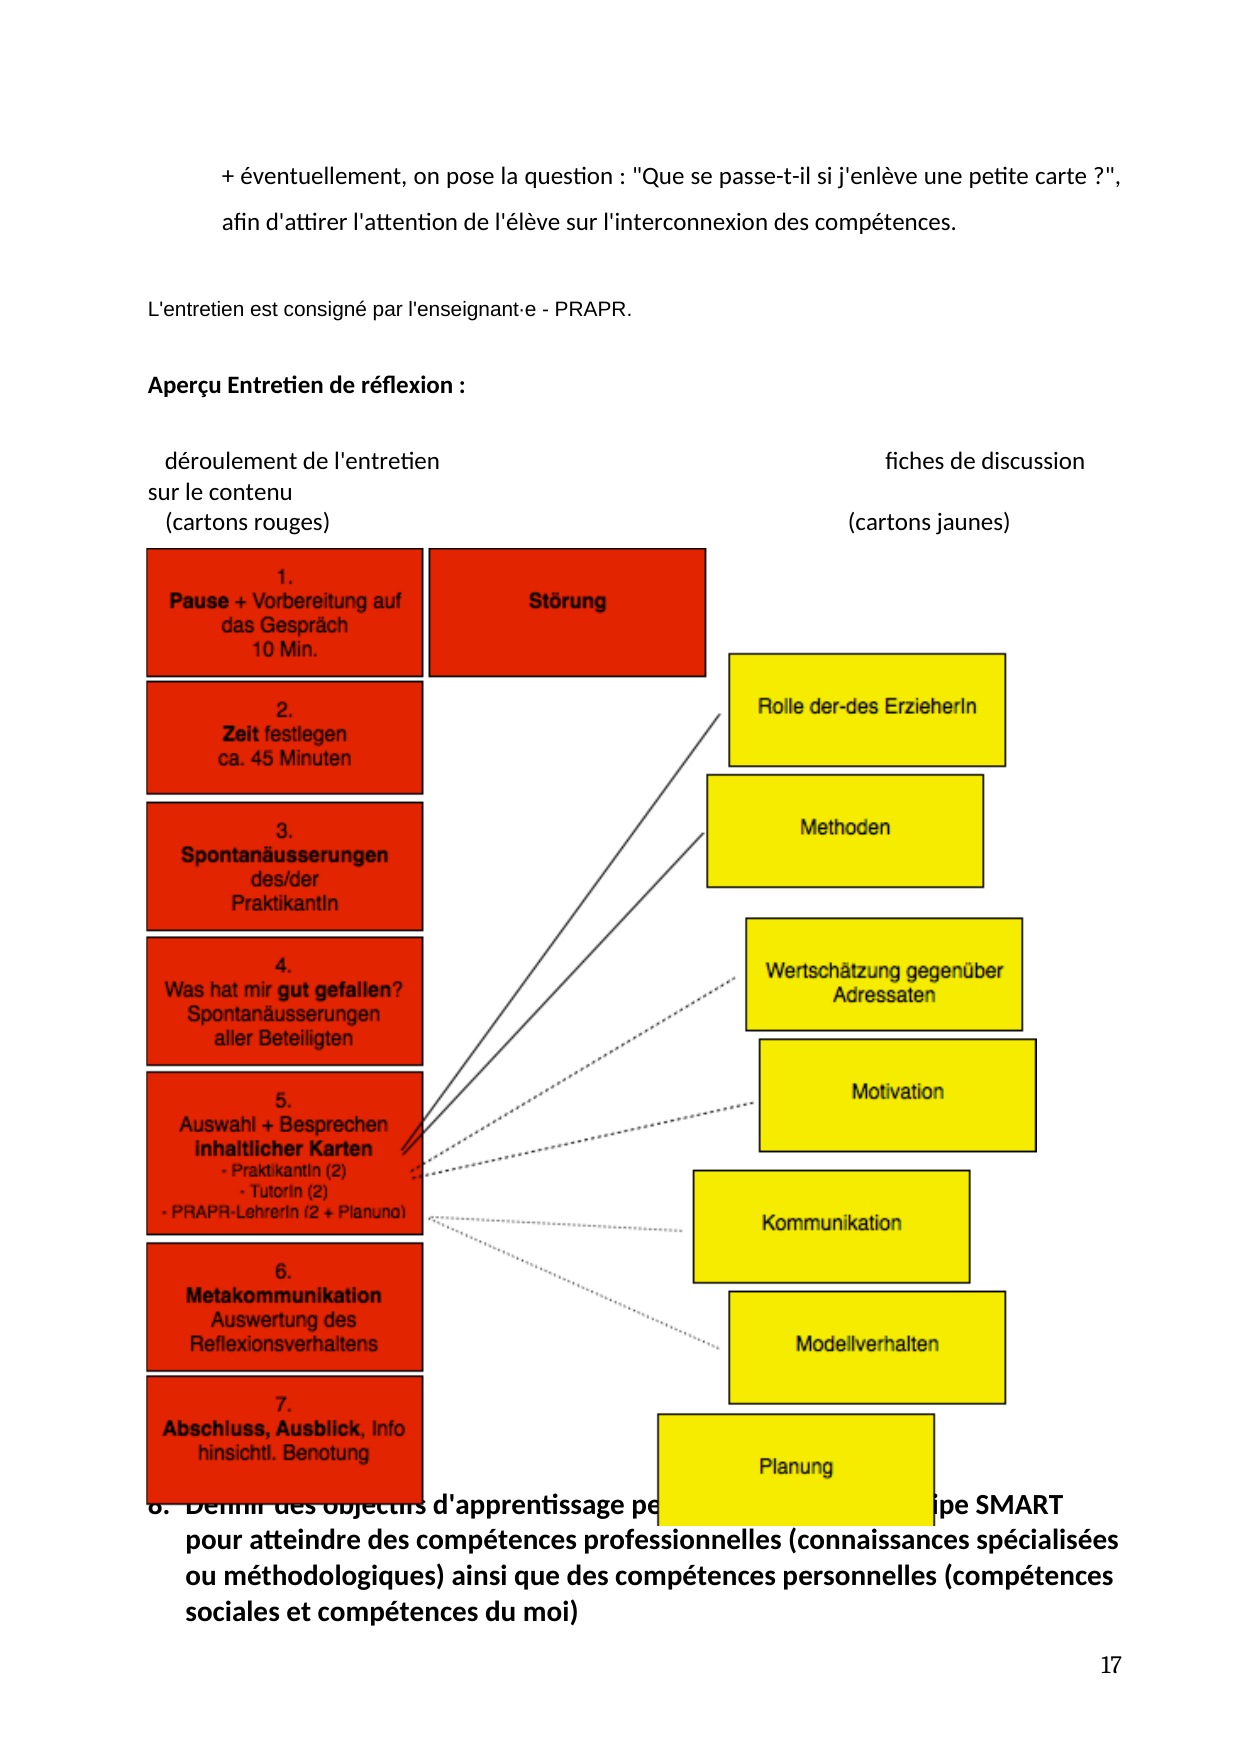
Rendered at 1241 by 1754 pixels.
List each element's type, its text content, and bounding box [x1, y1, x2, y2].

text déroulement de l'entretien fiches de discussion sur le contenu [148, 445, 1122, 506]
picture [146, 548, 1037, 1526]
text (cartons rouges) (cartons jaunes) [148, 506, 1122, 537]
text Aperçu Entretien de réflexion : [148, 369, 1122, 400]
text + éventuellement, on pose la question : "Que se passe-t-il si j'enlève une petite carte ?", afin d'attirer l'attention de l'élève sur l'interconnexion des compétences. [222, 160, 1122, 236]
text L'entretien est consigné par l'enseignant∙e - PRAPR. [148, 297, 1122, 321]
list Définir des objectifs d'apprentissage personnels selon le principe SMART pour atteindre des compétences professionnelles (connaissances spécialisées ou méthodologiques) ainsi que des compétences personnelles (compétences sociales et compétences du moi) [148, 1486, 1122, 1628]
